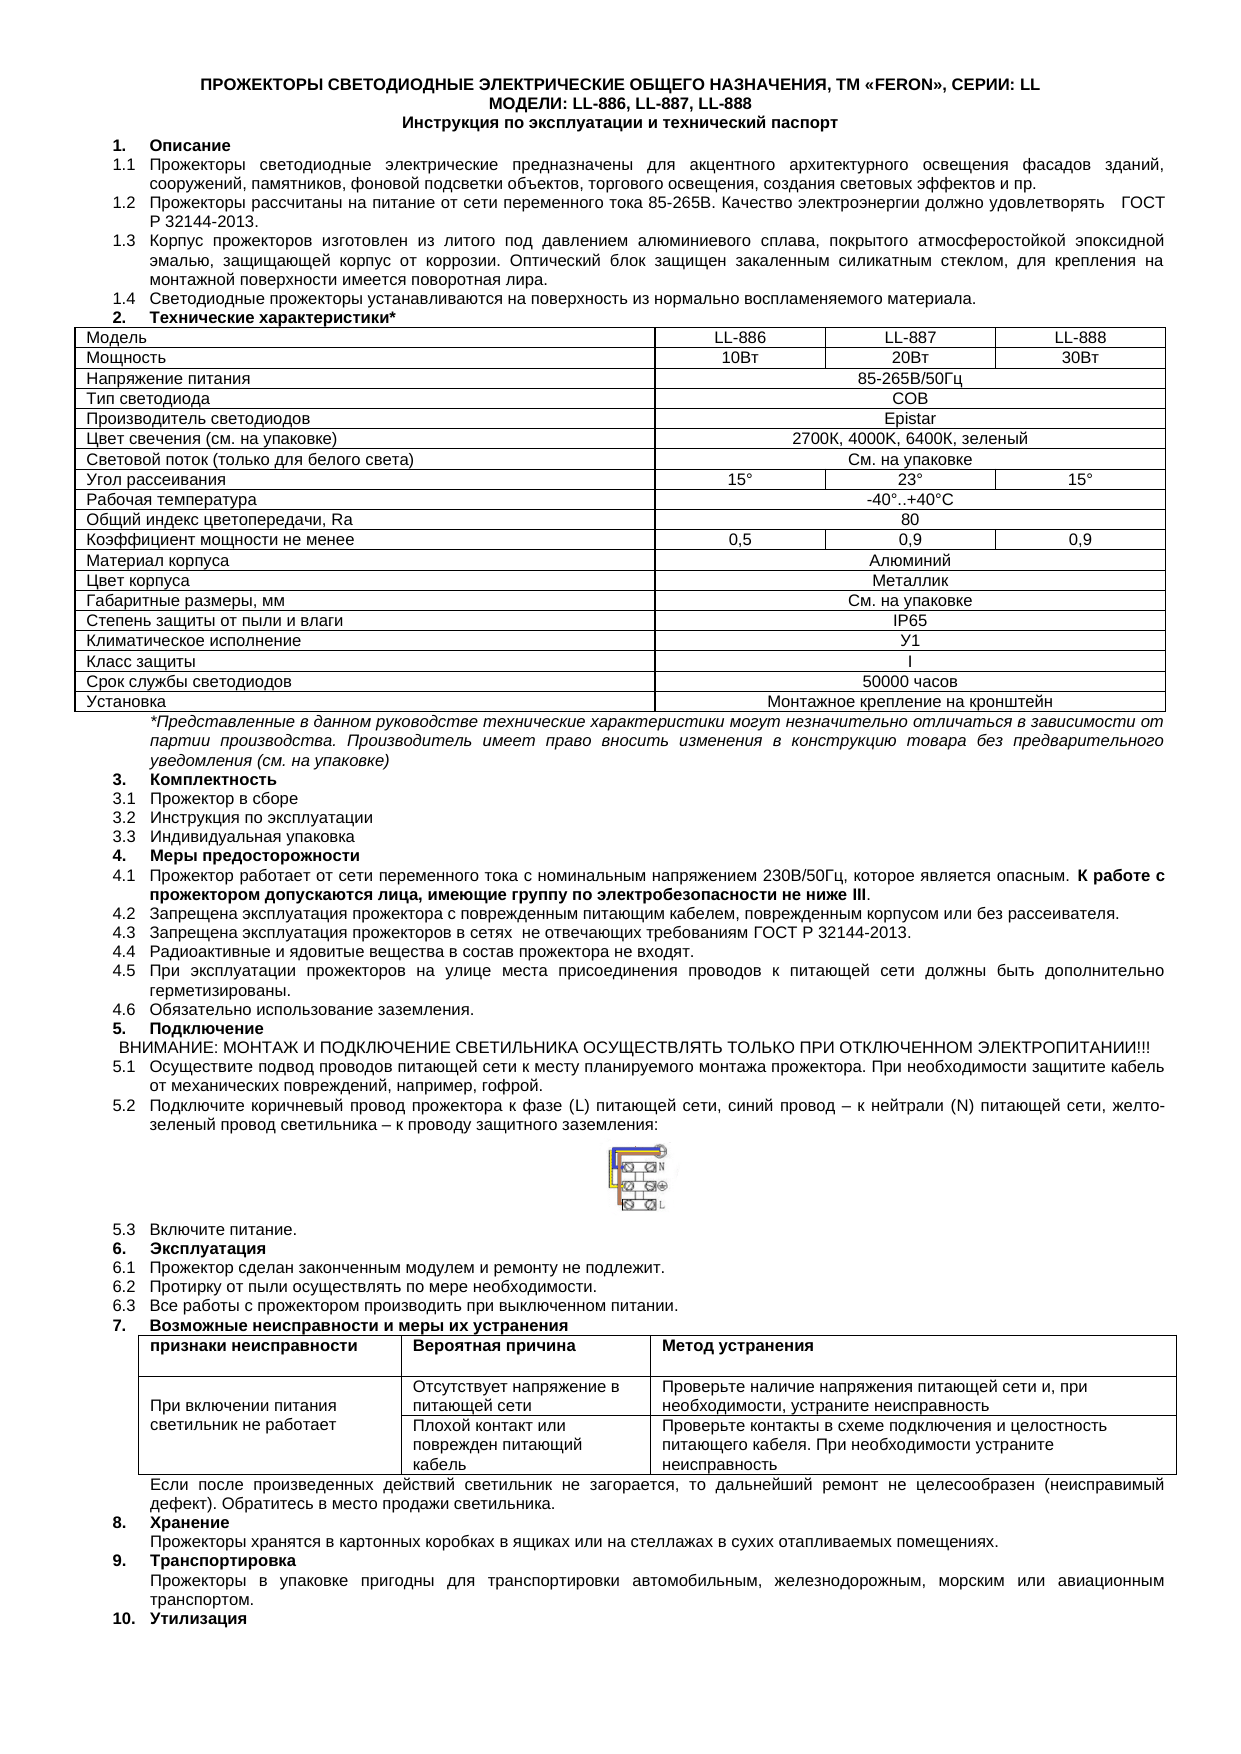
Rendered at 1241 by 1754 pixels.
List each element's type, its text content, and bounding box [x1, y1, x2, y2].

table_cell Отсутствует напряжение в питающей сети [402, 1377, 650, 1415]
table_cell Угол рассеивания [76, 470, 654, 489]
list Запрещена эксплуатация прожектора с поврежденным питающим кабелем, поврежденным корпусом или без рассеивателя. [112, 904, 1165, 923]
list Технические характеристики* [112, 308, 1165, 327]
table_cell IP65 [656, 611, 1165, 630]
picture [596, 1133, 682, 1220]
table_cell См. на упаковке [656, 449, 1165, 468]
table_cell 15° [996, 470, 1165, 489]
table_cell 50000 часов [656, 672, 1165, 691]
table_cell I [656, 651, 1165, 671]
table_cell 20Вт [826, 348, 995, 367]
table_cell Epistar [656, 409, 1165, 428]
list Прожекторы в упаковке пригодны для транспортировки автомобильным, железнодорожным, морским или авиационным транспортом. [150, 1570, 1165, 1609]
table_cell 0,9 [826, 530, 995, 549]
table_cell Световой поток (только для белого света) [76, 449, 654, 468]
table_cell Рабочая температура [76, 490, 654, 509]
text Инструкция по эксплуатации и технический паспорт [75, 113, 1165, 132]
table_cell Цвет свечения (см. на упаковке) [76, 429, 654, 448]
list Прожектор работает от сети переменного тока с номинальным напряжением 230В/50Гц, которое является опасным. К работе с прожектором допускаются лица, имеющие группу по электробезопасности не ниже III. [112, 865, 1165, 904]
table_cell 30Вт [996, 348, 1165, 367]
table_cell 10Вт [656, 348, 825, 367]
list Эксплуатация [112, 1239, 1165, 1258]
table_header Вероятная причина [402, 1336, 650, 1376]
table_cell См. на упаковке [656, 591, 1165, 610]
table_cell 23° [826, 470, 995, 489]
table_header признаки неисправности [139, 1336, 401, 1376]
list Обязательно использование заземления. [112, 999, 1165, 1019]
list Прожекторы рассчитаны на питание от сети переменного тока 85-265В. Качество электроэнергии должно удовлетворять . [112, 193, 1165, 231]
table_cell 0,9 [996, 530, 1165, 549]
list Комплектность [112, 769, 1165, 789]
table_cell -40°..+40°С [656, 490, 1165, 509]
list *Представленные в данном руководстве технические характеристики могут незначительно отличаться в зависимости от партии производства. Производитель имеет право вносить изменения в конструкцию товара без предварительного уведомления (см. на упаковке) [150, 712, 1165, 769]
list Прожектор сделан законченным модулем и ремонту не подлежит. [112, 1258, 1165, 1277]
table_header Модель [76, 328, 654, 347]
list Прожекторы светодиодные электрические предназначены для акцентного архитектурного освещения фасадов зданий, сооружений, памятников, фоновой подсветки объектов, торгового освещения, создания световых эффектов и пр. [112, 154, 1165, 193]
list Запрещена эксплуатация прожекторов в сетях не отвечающих требованиям ГОСТ Р 32144-2013. [112, 923, 1165, 942]
table_cell 0,5 [656, 530, 825, 549]
table_header LL-887 [826, 328, 995, 347]
table_cell Коэффициент мощности не менее [76, 530, 654, 549]
table_cell Проверьте контакты в схеме подключения и целостность питающего кабеля. При необходимости устраните неисправность [651, 1416, 1176, 1473]
list Прожекторы хранятся в картонных коробках в ящиках или на стеллажах в сухих отапливаемых помещениях. [150, 1532, 1165, 1551]
list Осуществите подвод проводов питающей сети к месту планируемого монтажа прожектора. При необходимости защитите кабель от механических повреждений, например, гофрой. [112, 1057, 1165, 1095]
table_cell Установка [76, 692, 654, 711]
table_header Метод устранения [651, 1336, 1176, 1376]
table_cell Габаритные размеры, мм [76, 591, 654, 610]
table_cell СОВ [656, 389, 1165, 408]
table_cell 2700К, 4000K, 6400К, зеленый [656, 429, 1165, 448]
table_cell Материал корпуса [76, 550, 654, 569]
list Утилизация [112, 1609, 1165, 1628]
table_cell Производитель светодиодов [76, 409, 654, 428]
list Подключение [112, 1019, 1165, 1038]
table_cell Тип светодиода [76, 389, 654, 408]
text ВНИМАНИЕ: МОНТАЖ И ПОДКЛЮЧЕНИЕ СВЕТИЛЬНИКА ОСУЩЕСТВЛЯТЬ ТОЛЬКО ПРИ ОТКЛЮЧЕННОМ ЭЛЕКТРОПИТАНИИ!!! [75, 1038, 1165, 1057]
list Прожектор в сборе [112, 789, 1165, 808]
table_cell Монтажное крепление на кронштейн [656, 692, 1165, 711]
list Протирку от пыли осуществлять по мере необходимости. [112, 1277, 1165, 1296]
table_cell 85-265В/50Гц [656, 369, 1165, 388]
table_cell У1 [656, 631, 1165, 650]
list Корпус прожекторов изготовлен из литого под давлением алюминиевого сплава, покрытого атмосферостойкой эпоксидной эмалью, защищающей корпус от коррозии. Оптический блок защищен закаленным силикатным стеклом, для крепления на монтажной поверхности имеется поворотная лира. [112, 231, 1165, 289]
table_header LL-888 [996, 328, 1165, 347]
table_cell Мощность [76, 348, 654, 367]
text Прожекторы светодиодные электрические общего назначения, тм «feron», серии: LL [75, 75, 1165, 94]
list Подключите коричневый провод прожектора к фазе (L) питающей сети, синий провод – к нейтрали (N) питающей сети, желто-зеленый провод светильника – к проводу защитного заземления: [112, 1095, 1165, 1134]
table_cell Напряжение питания [76, 369, 654, 388]
table_cell Металлик [656, 571, 1165, 590]
table_header LL-886 [656, 328, 825, 347]
table_cell Алюминий [656, 550, 1165, 569]
list Хранение [112, 1513, 1165, 1532]
list Если после произведенных действий светильник не загорается, то дальнейший ремонт не целесообразен (неисправимый дефект). Обратитесь в место продажи светильника. [150, 1475, 1165, 1513]
list Включите питание. [112, 1219, 1165, 1239]
table_cell Климатическое исполнение [76, 631, 654, 650]
table_cell Плохой контакт или поврежден питающий кабель [402, 1416, 650, 1473]
list Возможные неисправности и меры их устранения [112, 1315, 1165, 1334]
table_cell 80 [656, 510, 1165, 529]
table_cell Общий индекс цветопередачи, Ra [76, 510, 654, 529]
table_cell Цвет корпуса [76, 571, 654, 590]
table_cell Проверьте наличие напряжения питающей сети и, при необходимости, устраните неисправность [651, 1377, 1176, 1415]
list Радиоактивные и ядовитые вещества в состав прожектора не входят. [112, 942, 1165, 961]
list Меры предосторожности [112, 846, 1165, 865]
list Транспортировка [112, 1551, 1165, 1570]
table_cell Степень защиты от пыли и влаги [76, 611, 654, 630]
list Индивидуальная упаковка [112, 827, 1165, 846]
list Светодиодные прожекторы устанавливаются на поверхность из нормально воспламеняемого материала. [112, 289, 1165, 308]
table_cell Класс защиты [76, 651, 654, 671]
text модели: LL-886, ll-887, ll-888 [75, 94, 1165, 113]
list Описание [112, 135, 1165, 154]
list При эксплуатации прожекторов на улице места присоединения проводов к питающей сети должны быть дополнительно герметизированы. [112, 961, 1165, 999]
table_cell 15° [656, 470, 825, 489]
table_cell Срок службы светодиодов [76, 672, 654, 691]
list Инструкция по эксплуатации [112, 808, 1165, 827]
table_cell При включении питания светильник не работает [139, 1377, 401, 1473]
list Все работы с прожектором производить при выключенном питании. [112, 1296, 1165, 1315]
